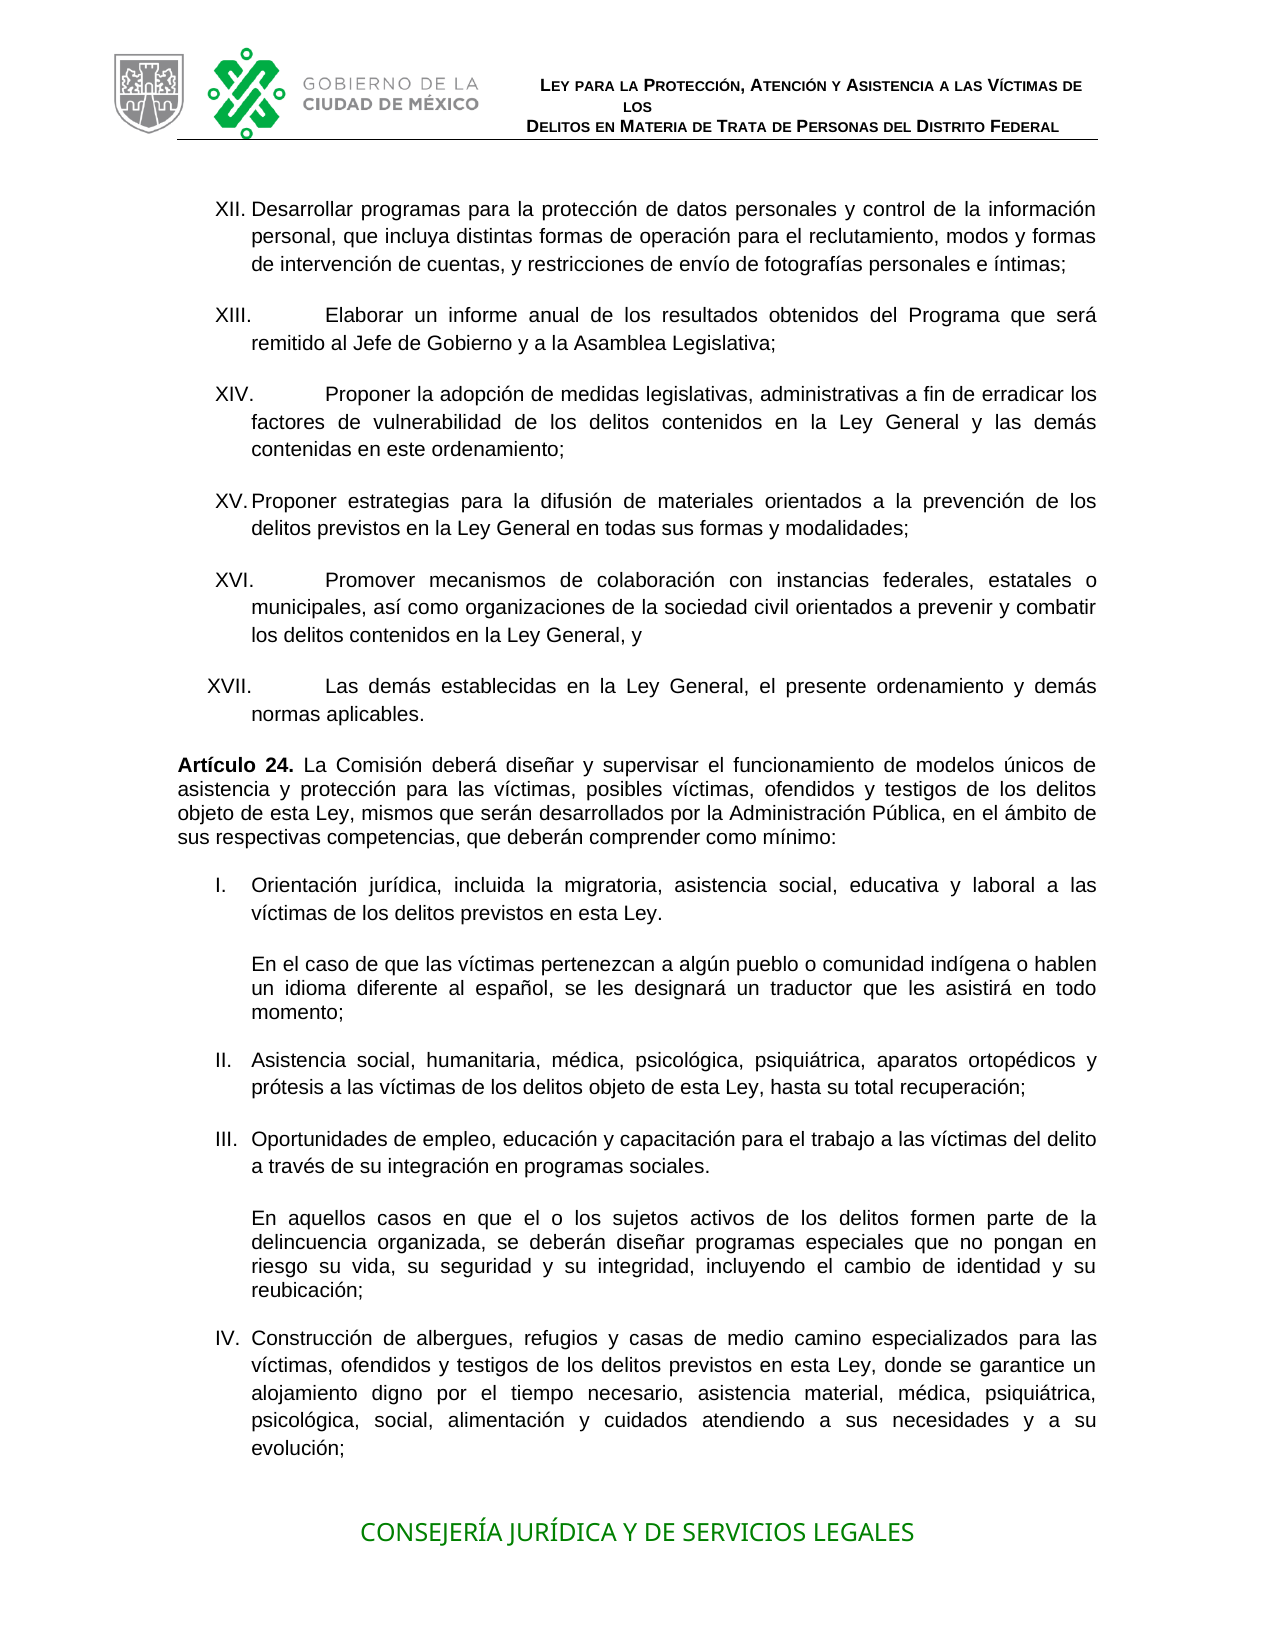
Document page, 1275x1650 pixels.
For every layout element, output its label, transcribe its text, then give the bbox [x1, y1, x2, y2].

text En aquellos casos en que el o los sujetos activos de los delitos formen parte de la delincuencia organizada, se deberán diseñar programas especiales que no pongan en riesgo su vida, su seguridad y su integridad, incluyendo el cambio de identidad y su reubicación; [251, 1206, 1098, 1301]
list Proponer estrategias para la difusión de materiales orientados a la prevención de los delitos previstos en la Ley General en todas sus formas y modalidades; [215, 489, 1098, 540]
list Orientación jurídica, incluida la migratoria, asistencia social, educativa y laboral a las víctimas de los delitos previstos en esta Ley. [215, 873, 1098, 924]
list Asistencia social, humanitaria, médica, psicológica, psiquiátrica, aparatos ortopédicos y prótesis a las víctimas de los delitos objeto de esta Ley, hasta su total recuperación; [215, 1048, 1098, 1099]
list Las demás establecidas en la Ley General, el presente ordenamiento y demás normas aplicables. [207, 674, 1098, 726]
picture [96, 41, 483, 145]
list Desarrollar programas para la protección de datos personales y control de la información personal, que incluya distintas formas de operación para el reclutamiento, modos y formas de intervención de cuentas, y restricciones de envío de fotografías personales e íntimas; [215, 197, 1098, 276]
text En el caso de que las víctimas pertenezcan a algún pueblo o comunidad indígena o hablen un idioma diferente al español, se les designará un traductor que les asistirá en todo momento; [251, 952, 1098, 1024]
list Construcción de albergues, refugios y casas de medio camino especializados para las víctimas, ofendidos y testigos de los delitos previstos en esta Ley, donde se garantice un alojamiento digno por el tiempo necesario, asistencia material, médica, psiquiátrica, psicológica, social, alimentación y cuidados atendiendo a sus necesidades y a su evolución; [215, 1325, 1098, 1459]
text Artículo 24. La Comisión deberá diseñar y supervisar el funcionamiento de modelos únicos de asistencia y protección para las víctimas, posibles víctimas, ofendidos y testigos de los delitos objeto de esta Ley, mismos que serán desarrollados por la Administración Pública, en el ámbito de sus respectivas competencias, que deberán comprender como mínimo: [177, 753, 1098, 849]
list Promover mecanismos de colaboración con instancias federales, estatales o municipales, así como organizaciones de la sociedad civil orientados a prevenir y combatir los delitos contenidos en la Ley General, y [215, 568, 1098, 647]
list Proponer la adopción de medidas legislativas, administrativas a fin de erradicar los factores de vulnerabilidad de los delitos contenidos en la Ley General y las demás contenidas en este ordenamiento; [215, 382, 1098, 461]
list Oportunidades de empleo, educación y capacitación para el trabajo a las víctimas del delito a través de su integración en programas sociales. [215, 1127, 1098, 1178]
list Elaborar un informe anual de los resultados obtenidos del Programa que será remitido al Jefe de Gobierno y a la Asamblea Legislativa; [215, 303, 1098, 355]
